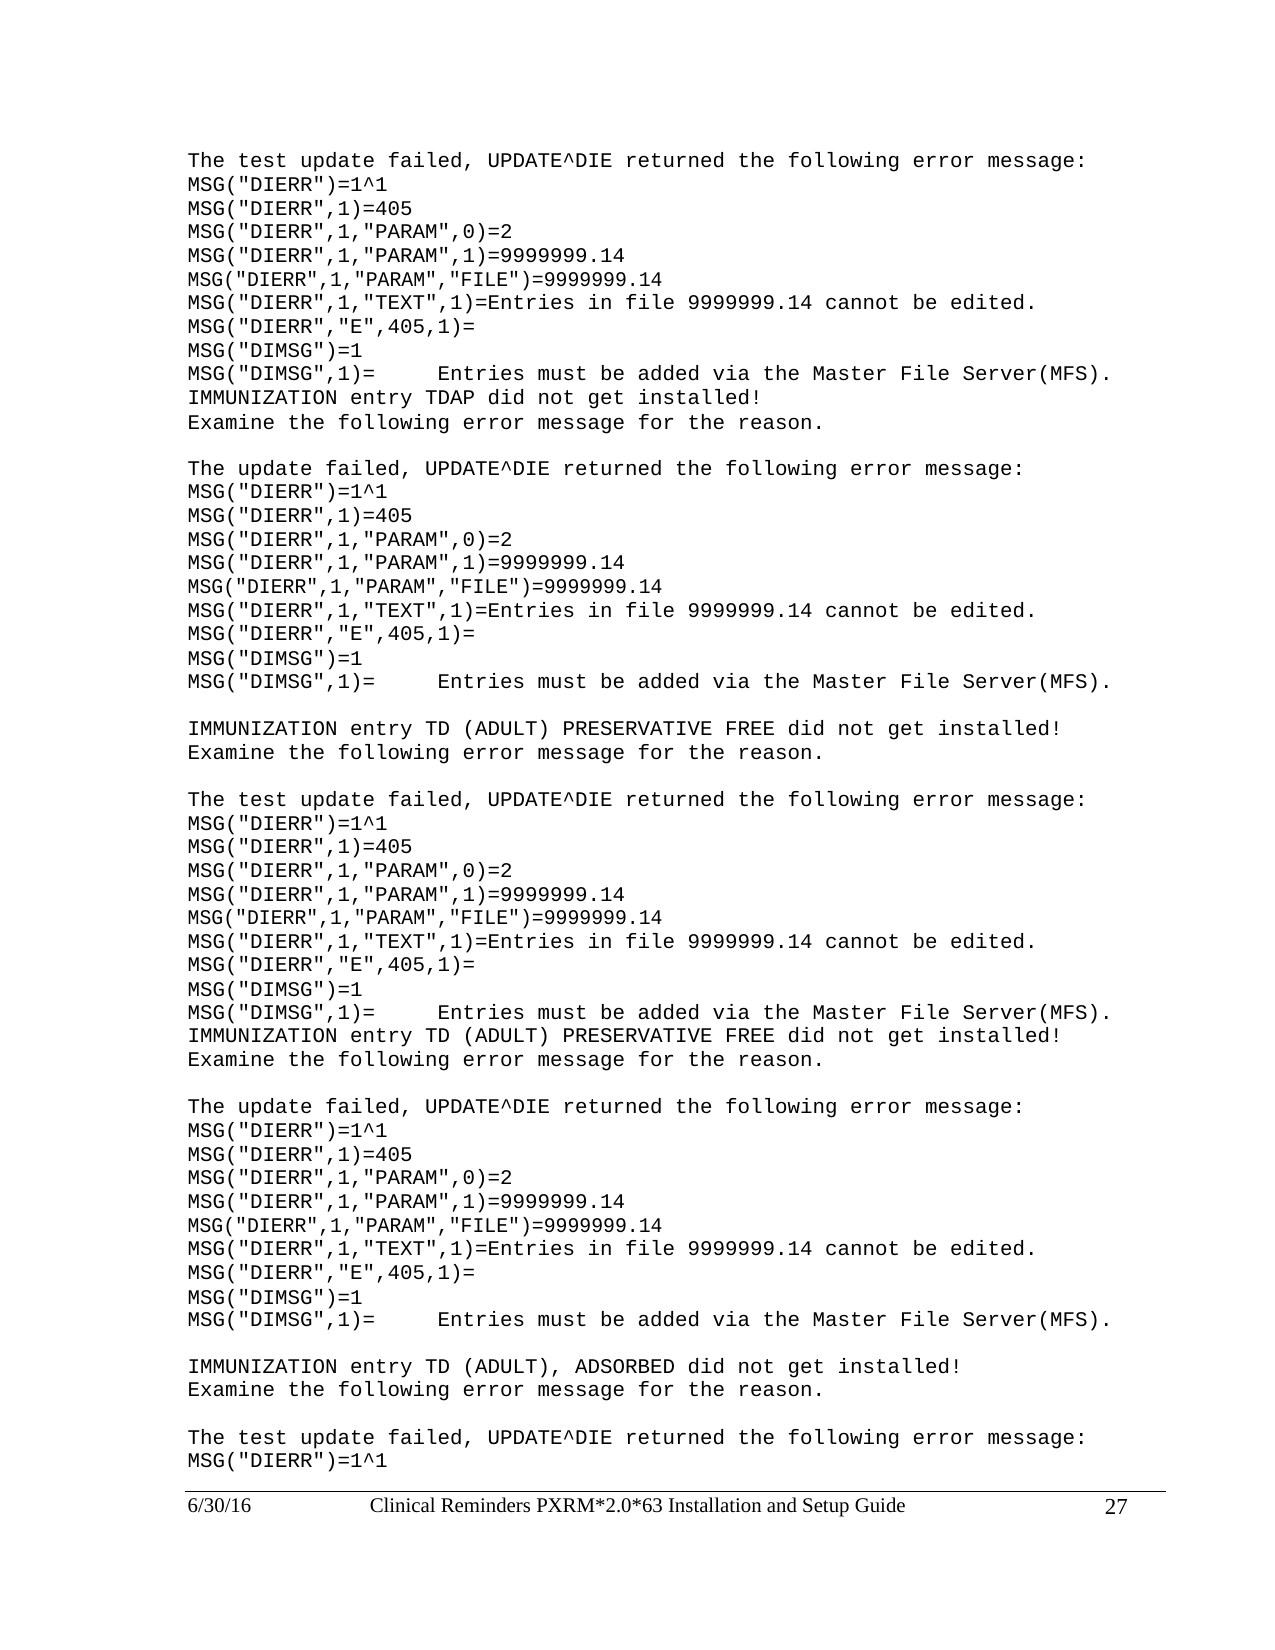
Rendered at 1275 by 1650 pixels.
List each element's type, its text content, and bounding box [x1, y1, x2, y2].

text MSG("DIERR",1)=405 MSG("DIERR",1,"PARAM",0)=2 MSG("DIERR",1,"PARAM",1)=9999999.14 MSG("DIERR",1,"PARAM","FILE")=9999999.14 [187, 198, 670, 292]
text MSG("DIMSG")=1 [187, 978, 1185, 1002]
text MSG("DIMSG",1)= Entries must be added via the Master File Server(MFS). [187, 671, 1185, 694]
text MSG("DIERR",1,"TEXT",1)=Entries in file 9999999.14 cannot be edited. MSG("DIERR","E",405,1)= [187, 600, 1040, 647]
text MSG("DIERR",1)=405 MSG("DIERR",1,"PARAM",0)=2 MSG("DIERR",1,"PARAM",1)=9999999.14 MSG("DIERR",1,"PARAM","FILE")=9999999.14 [187, 505, 670, 600]
text MSG("DIERR",1)=405 MSG("DIERR",1,"PARAM",0)=2 MSG("DIERR",1,"PARAM",1)=9999999.14 MSG("DIERR",1,"PARAM","FILE")=9999999.14 [187, 1144, 670, 1238]
text Examine the following error message for the reason. [187, 411, 1185, 434]
text IMMUNIZATION entry TD (ADULT), ADSORBED did not get installed! Examine the following error message for the reason. [187, 1356, 965, 1403]
text The test update failed, UPDATE^DIE returned the following error message: MSG("DIERR")=1^1 [187, 150, 1090, 198]
text MSG("DIMSG")=1 [187, 339, 1185, 363]
text MSG("DIMSG",1)= Entries must be added via the Master File Server(MFS). IMMUNIZATION entry TDAP did not get installed! [187, 363, 1113, 411]
text MSG("DIMSG",1)= Entries must be added via the Master File Server(MFS). [187, 1309, 1185, 1332]
text Examine the following error message for the reason. [187, 1049, 1185, 1073]
text The test update failed, UPDATE^DIE returned the following error message: MSG("DIERR")=1^1 [187, 789, 1090, 836]
text IMMUNIZATION entry TD (ADULT) PRESERVATIVE FREE did not get installed! Examine the following error message for the reason. [187, 718, 1065, 765]
text MSG("DIERR",1,"TEXT",1)=Entries in file 9999999.14 cannot be edited. MSG("DIERR","E",405,1)= [187, 292, 1040, 339]
text MSG("DIMSG",1)= Entries must be added via the Master File Server(MFS). IMMUNIZATION entry TD (ADULT) PRESERVATIVE FREE did not get installed! [187, 1002, 1113, 1049]
text MSG("DIERR",1)=405 MSG("DIERR",1,"PARAM",0)=2 MSG("DIERR",1,"PARAM",1)=9999999.14 MSG("DIERR",1,"PARAM","FILE")=9999999.14 [187, 836, 670, 931]
text The update failed, UPDATE^DIE returned the following error message: MSG("DIERR")=1^1 [187, 458, 1027, 505]
text The test update failed, UPDATE^DIE returned the following error message: MSG("DIERR")=1^1 [187, 1427, 1090, 1474]
text MSG("DIMSG")=1 [187, 647, 1185, 671]
text MSG("DIMSG")=1 [187, 1286, 1185, 1309]
text MSG("DIERR",1,"TEXT",1)=Entries in file 9999999.14 cannot be edited. MSG("DIERR","E",405,1)= [187, 931, 1040, 978]
text The update failed, UPDATE^DIE returned the following error message: MSG("DIERR")=1^1 [187, 1096, 1027, 1143]
text MSG("DIERR",1,"TEXT",1)=Entries in file 9999999.14 cannot be edited. MSG("DIERR","E",405,1)= [187, 1238, 1040, 1286]
